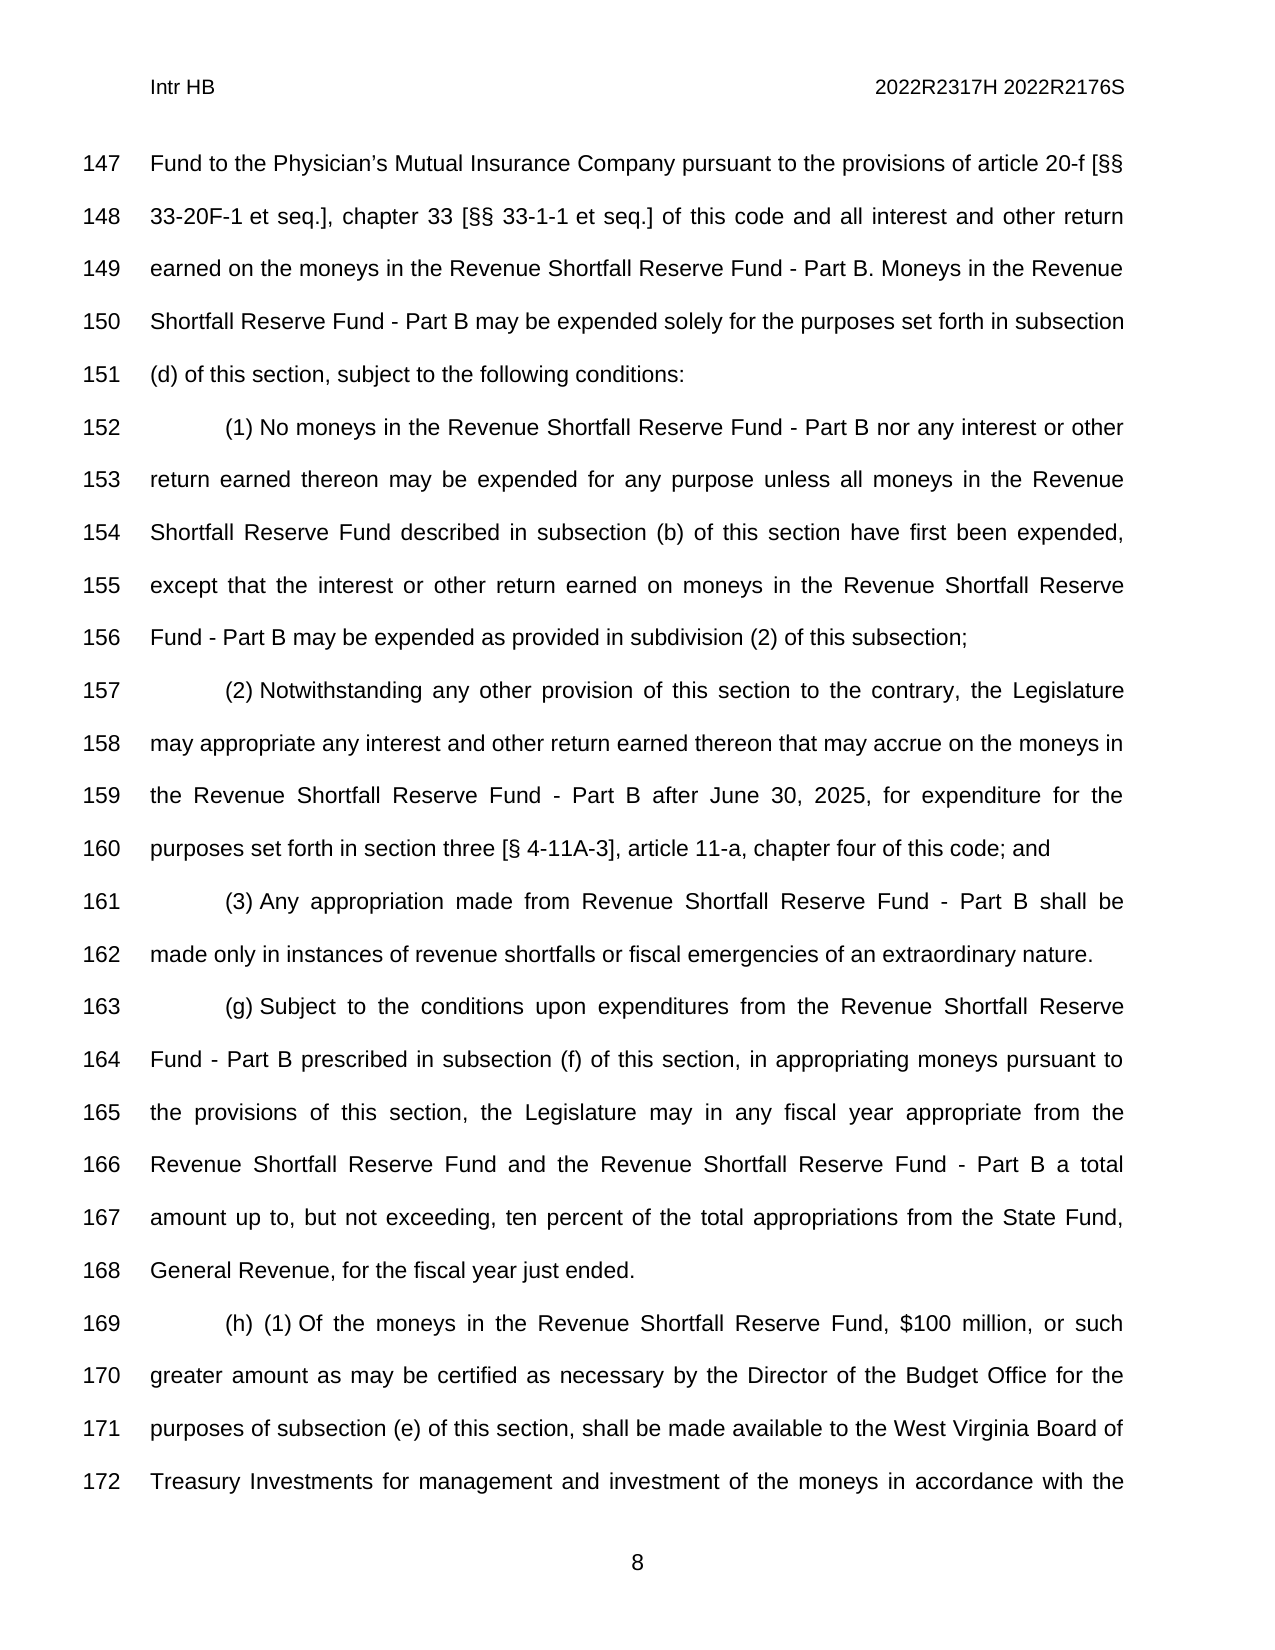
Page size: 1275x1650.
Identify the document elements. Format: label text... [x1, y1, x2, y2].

text (3) Any appropriation made from Revenue Shortfall Reserve Fund - Part B shall be made only in instances of revenue shortfalls or fiscal emergencies of an extraordinary nature. [150, 888, 1125, 967]
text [150, 150, 1125, 387]
text (2) Notwithstanding any other provision of this section to the contrary, the Legislature may appropriate any interest and other return earned thereon that may accrue on the moneys in the Revenue Shortfall Reserve Fund - Part B after June 30, 2025, for expenditure for the purposes set forth in section three [§ 4-11A-3], article 11-a, chapter four of this code; and [150, 677, 1125, 862]
text (1) No moneys in the Revenue Shortfall Reserve Fund - Part B nor any interest or other return earned thereon may be expended for any purpose unless all moneys in the Revenue Shortfall Reserve Fund described in subsection (b) of this section have first been expended, except that the interest or other return earned on moneys in the Revenue Shortfall Reserve Fund - Part B may be expended as provided in subdivision (2) of this subsection; [150, 413, 1125, 651]
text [150, 1309, 1125, 1494]
text (g) Subject to the conditions upon expenditures from the Revenue Shortfall Reserve Fund - Part B prescribed in subsection (f) of this section, in appropriating moneys pursuant to the provisions of this section, the Legislature may in any fiscal year appropriate from the Revenue Shortfall Reserve Fund and the Revenue Shortfall Reserve Fund - Part B a total amount up to, but not exceeding, ten percent of the total appropriations from the State Fund, General Revenue, for the fiscal year just ended. [150, 993, 1125, 1283]
